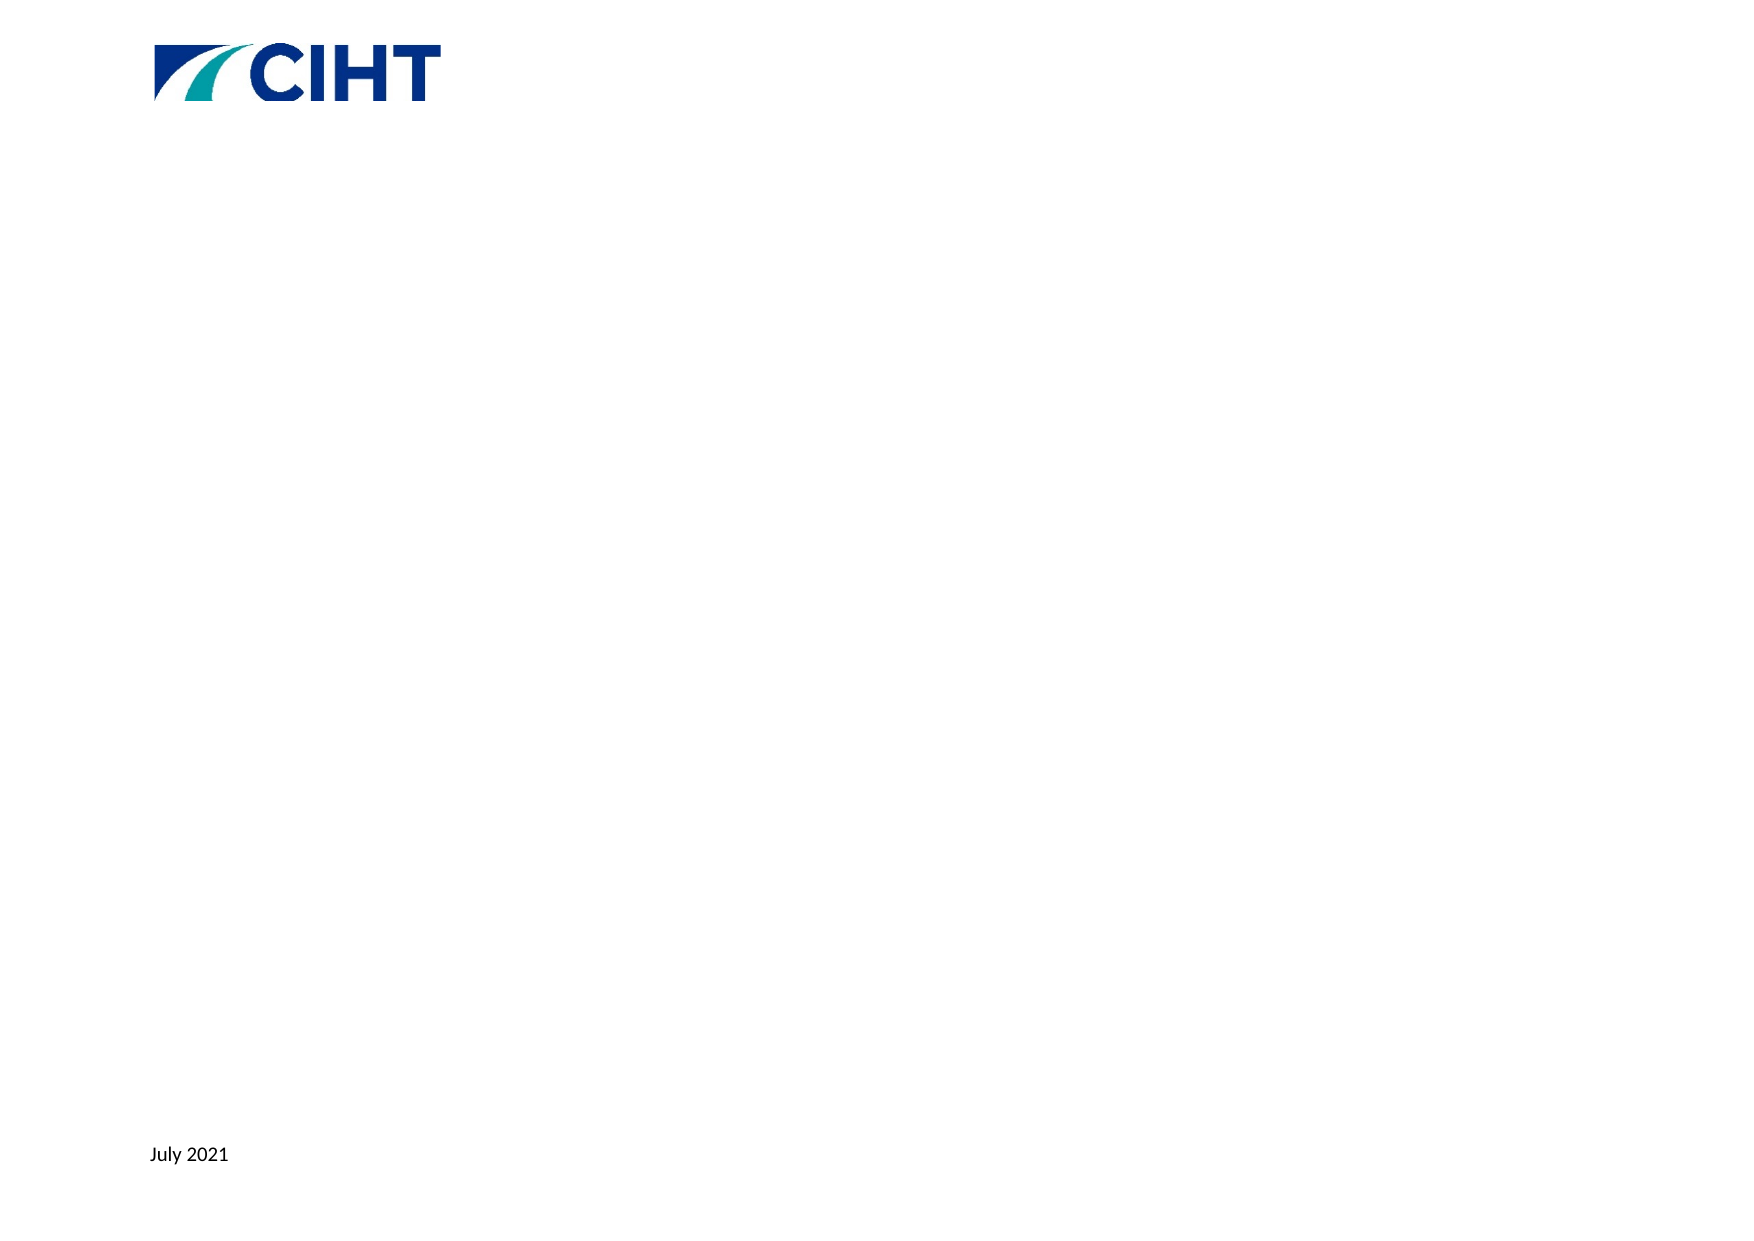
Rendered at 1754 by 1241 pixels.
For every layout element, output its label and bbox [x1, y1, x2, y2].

picture [153, 43, 441, 100]
